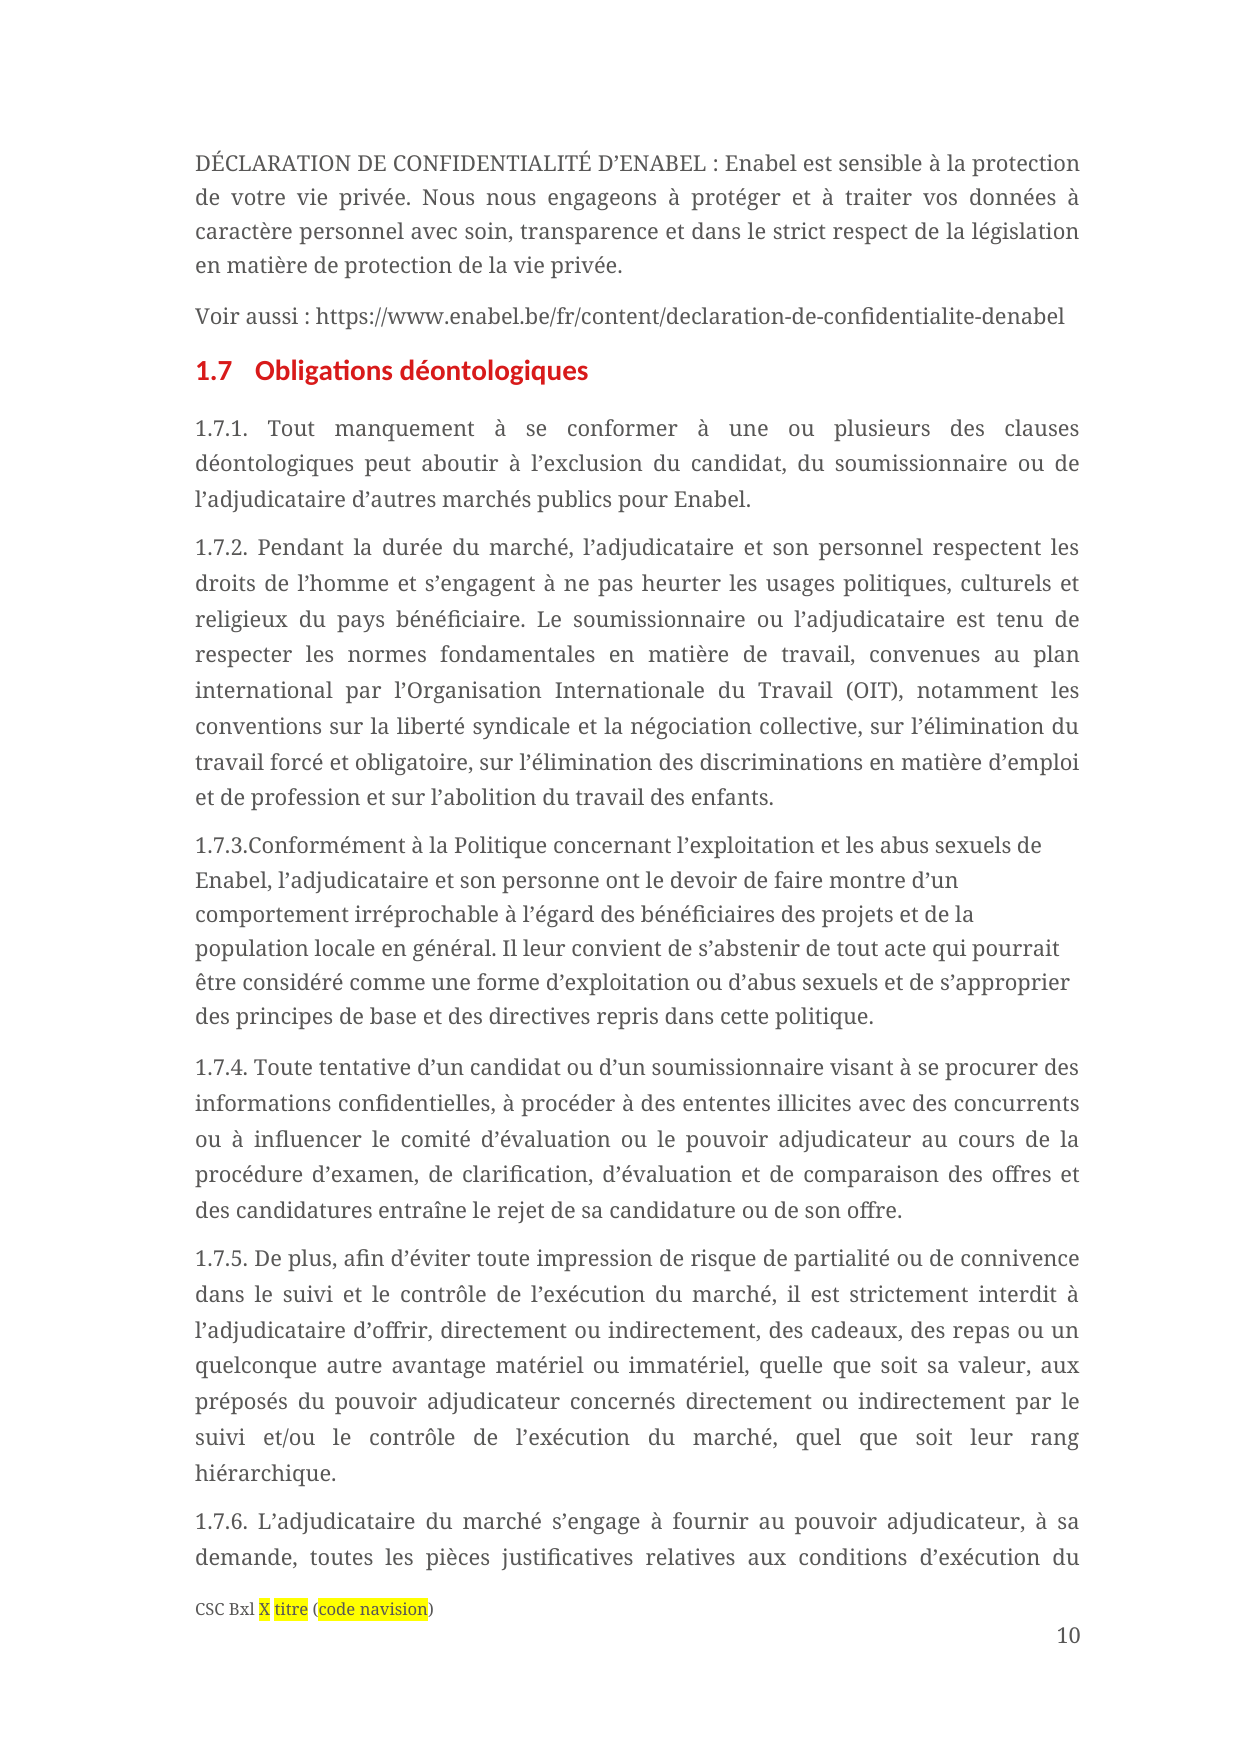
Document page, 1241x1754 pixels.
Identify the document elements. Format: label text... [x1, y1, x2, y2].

subtitle Obligations déontologiques [195, 352, 1081, 387]
text 1.7.4. Toute tentative d’un candidat ou d’un soumissionnaire visant à se procurer des informations confidentielles, à procéder à des ententes illicites avec des concurrents ou à influencer le comité d’évaluation ou le pouvoir adjudicateur au cours de la procédure d’examen, de clarification, d’évaluation et de comparaison des offres et des candidatures entraîne le rejet de sa candidature ou de son offre. [195, 1052, 1081, 1225]
text Voir aussi : https://www.enabel.be/fr/content/declaration-de-confidentialite-denabel [195, 301, 1081, 331]
text 1.7.5. De plus, afin d’éviter toute impression de risque de partialité ou de connivence dans le suivi et le contrôle de l’exécution du marché, il est strictement interdit à l’adjudicataire d’offrir, directement ou indirectement, des cadeaux, des repas ou un quelconque autre avantage matériel ou immatériel, quelle que soit sa valeur, aux préposés du pouvoir adjudicateur concernés directement ou indirectement par le suivi et/ou le contrôle de l’exécution du marché, quel que soit leur rang hiérarchique. [195, 1243, 1081, 1487]
text 1.7.1. Tout manquement à se conformer à une ou plusieurs des clauses déontologiques peut aboutir à l’exclusion du candidat, du soumissionnaire ou de l’adjudicataire d’autres marchés publics pour Enabel. [195, 412, 1081, 514]
text 1.7.2. Pendant la durée du marché, l’adjudicataire et son personnel respectent les droits de l’homme et s’engagent à ne pas heurter les usages politiques, culturels et religieux du pays bénéficiaire. Le soumissionnaire ou l’adjudicataire est tenu de respecter les normes fondamentales en matière de travail, convenues au plan international par l’Organisation Internationale du Travail (OIT), notamment les conventions sur la liberté syndicale et la négociation collective, sur l’élimination du travail forcé et obligatoire, sur l’élimination des discriminations en matière d’emploi et de profession et sur l’abolition du travail des enfants. [195, 532, 1081, 812]
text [195, 1506, 1081, 1571]
text DÉCLARATION DE CONFIDENTIALITÉ D’ENABEL : Enabel est sensible à la protection de votre vie privée. Nous nous engageons à protéger et à traiter vos données à caractère personnel avec soin, transparence et dans le strict respect de la législation en matière de protection de la vie privée. [195, 148, 1081, 280]
text 1.7.3.Conformément à la Politique concernant l’exploitation et les abus sexuels de Enabel, l’adjudicataire et son personne ont le devoir de faire montre d’un comportement irréprochable à l’égard des bénéficiaires des projets et de la population locale en général. Il leur convient de s’abstenir de tout acte qui pourrait être considéré comme une forme d’exploitation ou d’abus sexuels et de s’approprier des principes de base et des directives repris dans cette politique. [195, 831, 1081, 1031]
